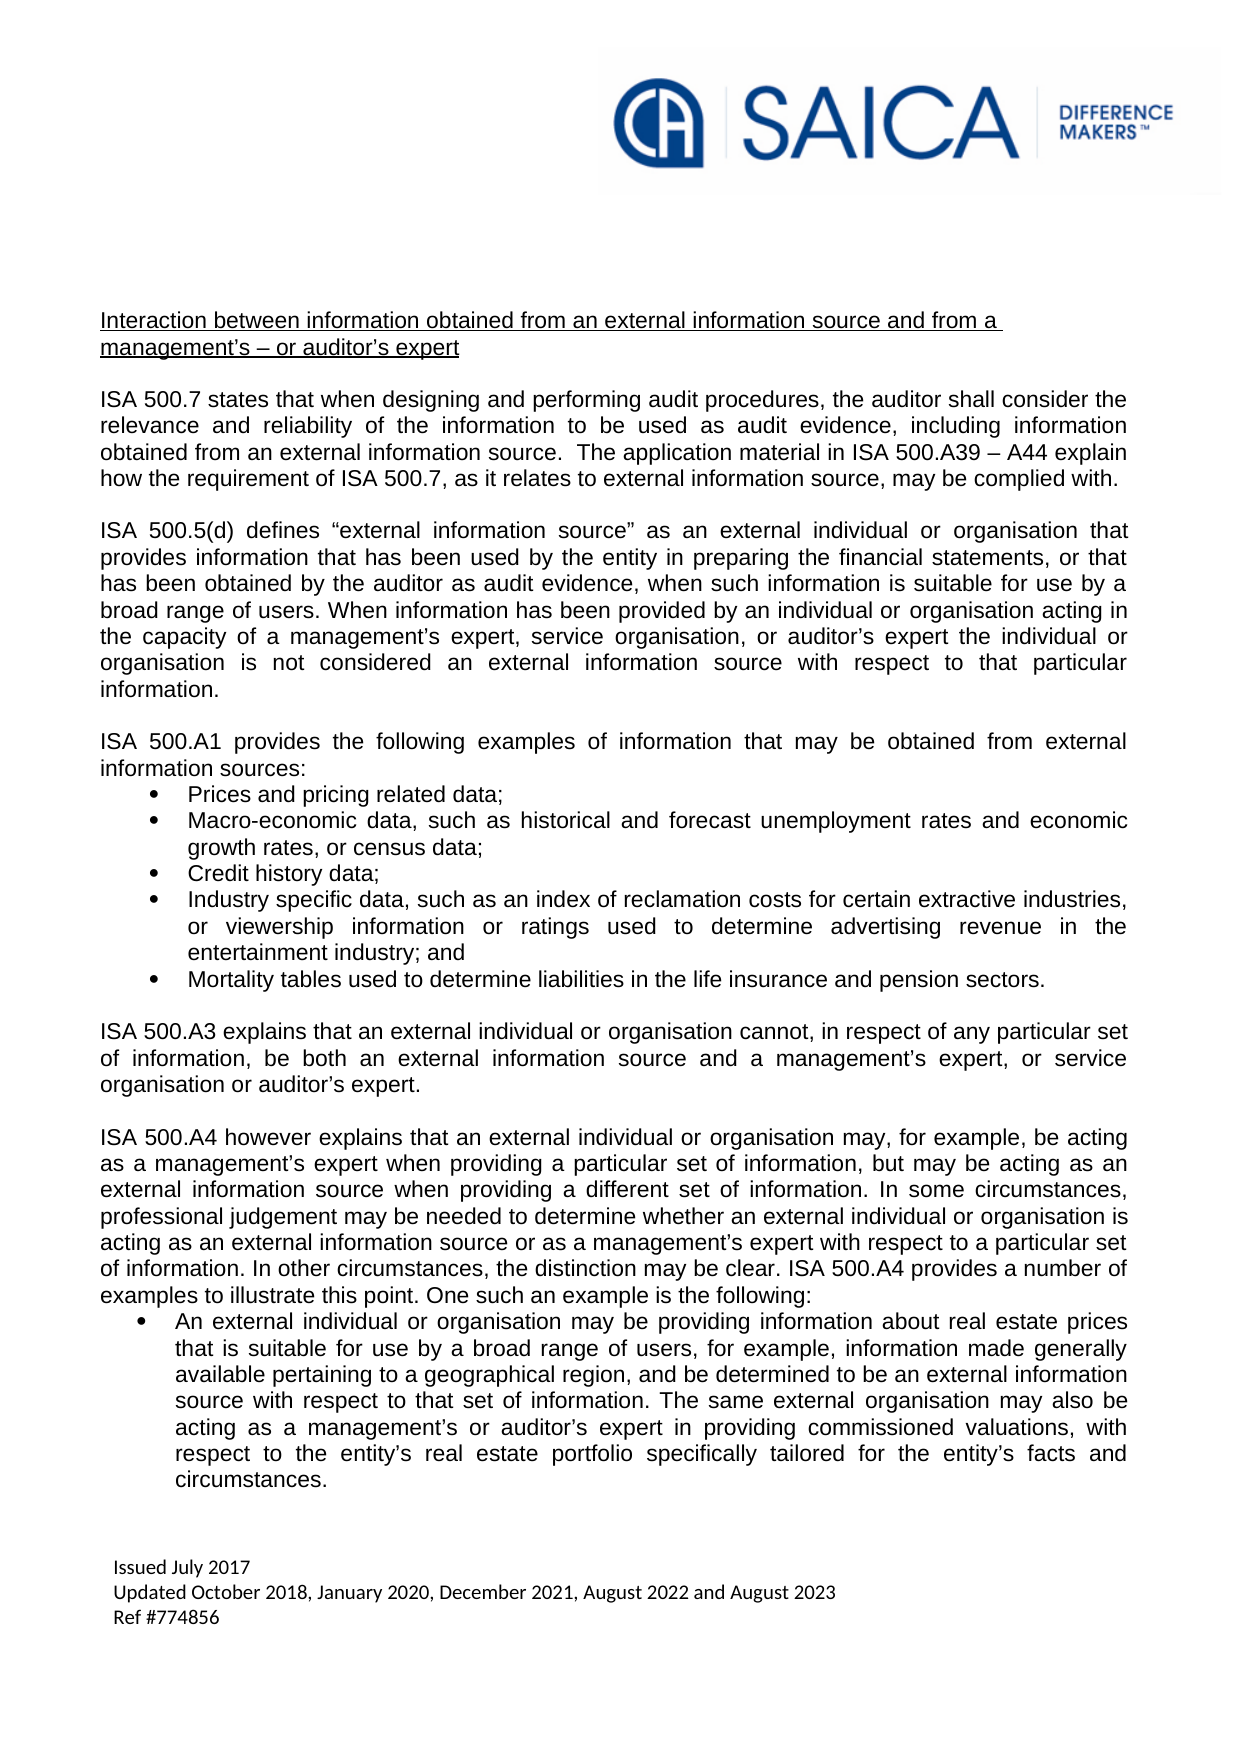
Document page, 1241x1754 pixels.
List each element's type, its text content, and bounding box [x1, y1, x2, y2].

text ISA 500.7 states that when designing and performing audit procedures, the auditor shall consider the relevance and reliability of the information to be used as audit evidence, including information obtained from an external information source. The application material in ISA 500.A39 – A44 explain how the requirement of ISA 500.7, as it relates to external information source, may be complied with. [100, 386, 1128, 491]
text ISA 500.A3 explains that an external individual or organisation cannot, in respect of any particular set of information, be both an external information source and a management’s expert, or service organisation or auditor’s expert. [100, 1018, 1128, 1097]
text ISA 500.A1 provides the following examples of information that may be obtained from external information sources: [100, 728, 1128, 781]
picture [597, 47, 1222, 195]
text ISA 500.5(d) defines “external information source” as an external individual or organisation that provides information that has been used by the entity in preparing the financial statements, or that has been obtained by the auditor as audit evidence, when such information is suitable for use by a broad range of users. When information has been provided by an individual or organisation acting in the capacity of a management’s expert, service organisation, or auditor’s expert the individual or organisation is not considered an external information source with respect to that particular information. [100, 517, 1128, 702]
list Industry specific data, such as an index of reclamation costs for certain extractive industries, or viewership information or ratings used to determine advertising revenue in the entertainment industry; and [150, 886, 1128, 966]
list Prices and pricing related data; [150, 781, 1128, 807]
text ISA 500.A4 however explains that an external individual or organisation may, for example, be acting as a management’s expert when providing a particular set of information, but may be acting as an external information source when providing a different set of information. In some circumstances, professional judgement may be needed to determine whether an external individual or organisation is acting as an external information source or as a management’s expert with respect to a particular set of information. In other circumstances, the distinction may be clear. ISA 500.A4 provides a number of examples to illustrate this point. One such an example is the following: [100, 1124, 1128, 1308]
text Interaction between information obtained from an external information source and from a management’s – or auditor’s expert [100, 307, 1142, 360]
list Mortality tables used to determine liabilities in the life insurance and pension sectors. [150, 966, 1128, 992]
list An external individual or organisation may be providing information about real estate prices that is suitable for use by a broad range of users, for example, information made generally available pertaining to a geographical region, and be determined to be an external information source with respect to that set of information. The same external organisation may also be acting as a management’s or auditor’s expert in providing commissioned valuations, with respect to the entity’s real estate portfolio specifically tailored for the entity’s facts and circumstances. [137, 1308, 1128, 1493]
list Credit history data; [150, 860, 1128, 886]
list Macro-economic data, such as historical and forecast unemployment rates and economic growth rates, or census data; [150, 807, 1128, 860]
